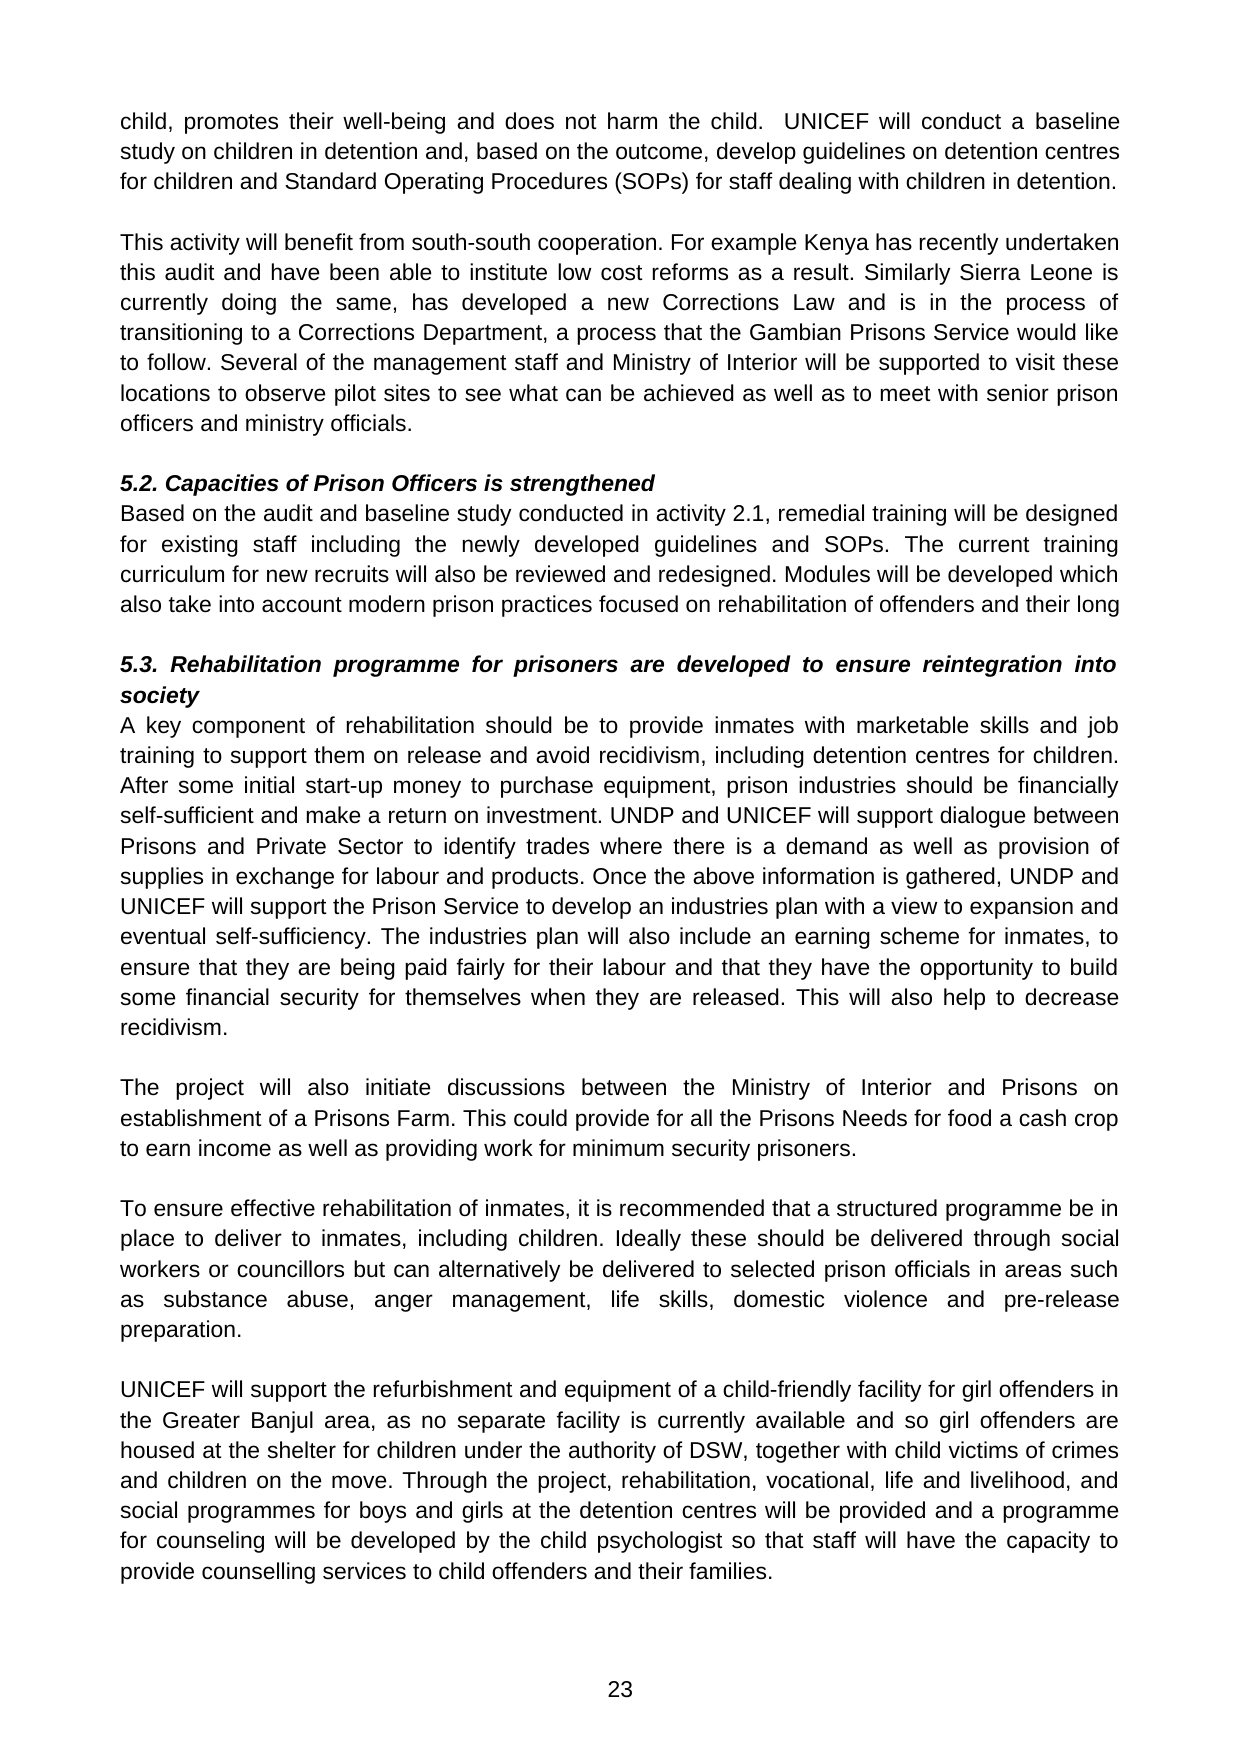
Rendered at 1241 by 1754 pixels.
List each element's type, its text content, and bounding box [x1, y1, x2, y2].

list To ensure effective rehabilitation of inmates, it is recommended that a structured programme be in place to deliver to inmates, including children. Ideally these should be delivered through social workers or councillors but can alternatively be delivered to selected prison officials in areas such as substance abuse, anger management, life skills, domestic violence and pre-release preparation. [120, 1195, 1120, 1342]
list 5.2. Capacities of Prison Officers is strengthened [120, 470, 1120, 496]
list A key component of rehabilitation should be to provide inmates with marketable skills and job training to support them on release and avoid recidivism, including detention centres for children. After some initial start-up money to purchase equipment, prison industries should be financially self-sufficient and make a return on investment. UNDP and UNICEF will support dialogue between Prisons and Private Sector to identify trades where there is a demand as well as provision of supplies in exchange for labour and products. Once the above information is gathered, UNDP and UNICEF will support the Prison Service to develop an industries plan with a view to expansion and eventual self-sufficiency. The industries plan will also include an earning scheme for inmates, to ensure that they are being paid fairly for their labour and that they have the opportunity to build some financial security for themselves when they are released. This will also help to decrease recidivism. [120, 712, 1120, 1040]
list Based on the audit and baseline study conducted in activity 2.1, remedial training will be designed for existing staff including the newly developed guidelines and SOPs. The current training curriculum for new recruits will also be reviewed and redesigned. Modules will be developed which also take into account modern prison practices focused on rehabilitation of offenders and their long [120, 500, 1120, 617]
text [120, 108, 1120, 194]
text This activity will benefit from south-south cooperation. For example Kenya has recently undertaken this audit and have been able to institute low cost reforms as a result. Similarly Sierra Leone is currently doing the same, has developed a new Corrections Law and is in the process of transitioning to a Corrections Department, a process that the Gambian Prisons Service would like to follow. Several of the management staff and Ministry of Interior will be supported to visit these locations to observe pilot sites to see what can be achieved as well as to meet with senior prison officers and ministry officials. [120, 228, 1120, 436]
list 5.3. Rehabilitation programme for prisoners are developed to ensure reintegration into society [120, 651, 1120, 708]
text UNICEF will support the refurbishment and equipment of a child-friendly facility for girl offenders in the Greater Banjul area, as no separate facility is currently available and so girl offenders are housed at the shelter for children under the authority of DSW, together with child victims of crimes and children on the move. Through the project, rehabilitation, vocational, life and livelihood, and social programmes for boys and girls at the detention centres will be provided and a programme for counseling will be developed by the child psychologist so that staff will have the capacity to provide counselling services to child offenders and their families. [120, 1376, 1120, 1584]
list The project will also initiate discussions between the Ministry of Interior and Prisons on establishment of a Prisons Farm. This could provide for all the Prisons Needs for food a cash crop to earn income as well as providing work for minimum security prisoners. [120, 1074, 1120, 1161]
